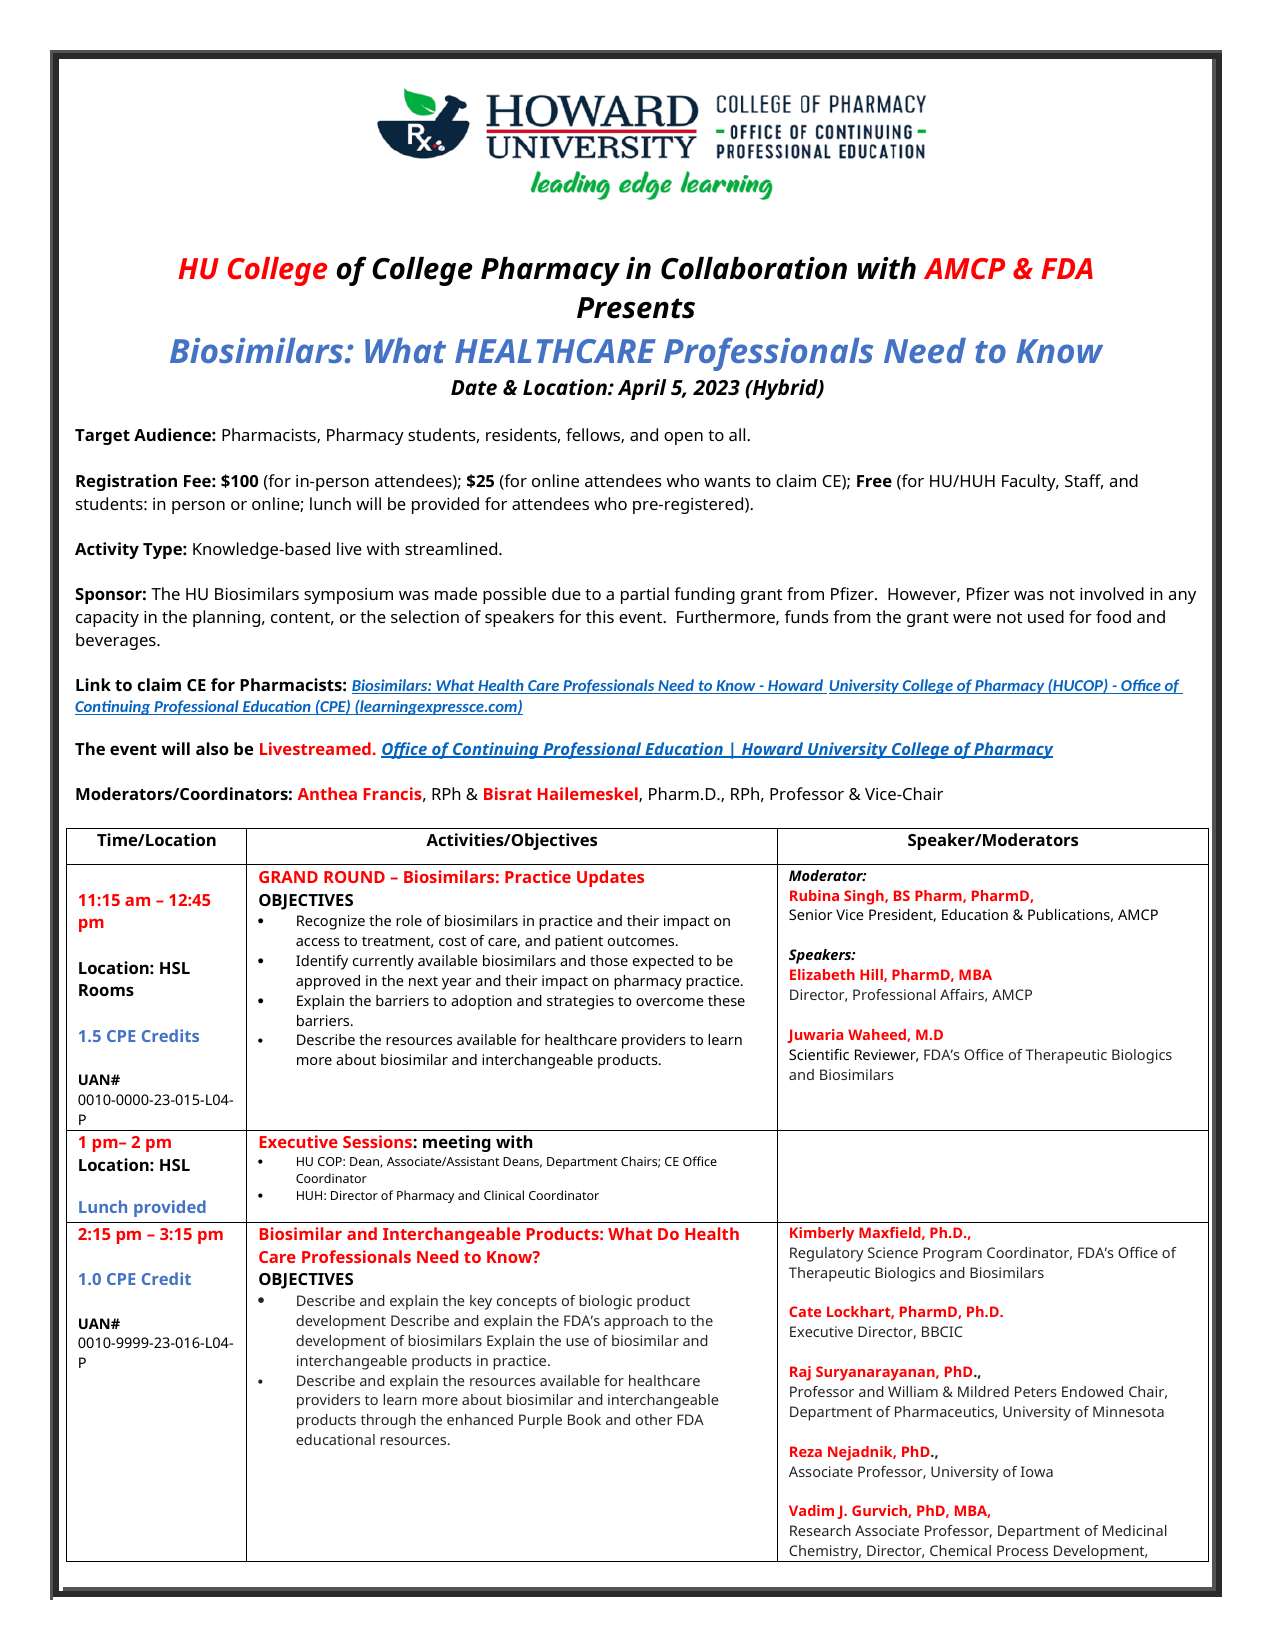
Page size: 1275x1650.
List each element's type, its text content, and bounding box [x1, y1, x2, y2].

table_cell Executive Sessions: meeting with HU COP: Dean, Associate/Assistant Deans, Department Chairs; CE Office Coordinator HUH: Director of Pharmacy and Clinical Coordinator [247, 1131, 777, 1222]
picture [367, 75, 936, 207]
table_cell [67, 1223, 246, 1561]
table_cell 1 pm– 2 pm Location: HSL Lunch provided [67, 1131, 246, 1222]
text Sponsor: The HU Biosimilars symposium was made possible due to a partial funding grant from Pfizer. However, Pfizer was not involved in any capacity in the planning, content, or the selection of speakers for this event. Furthermore, funds from the grant were not used for food and beverages. [75, 583, 1200, 651]
text Biosimilars: What HEALTHCARE Professionals Need to Know [75, 327, 1200, 373]
table_header Time/Location [67, 829, 246, 864]
text Link to claim CE for Pharmacists: Biosimilars: What Health Care Professionals Need to Know - Howard University College of Pharmacy (HUCOP) - Office of Continuing Professional Education (CPE) (learningexpressce.com) [75, 674, 1200, 717]
text The event will also be Livestreamed. Office of Continuing Professional Education | Howard University College of Pharmacy [75, 737, 1200, 760]
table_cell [247, 1223, 777, 1561]
text HU College of College Pharmacy in Collaboration with AMCP & FDA [75, 248, 1200, 288]
table_cell Moderator: Rubina Singh, BS Pharm, PharmD, Senior Vice President, Education & Publications, AMCP Speakers: Elizabeth Hill, PharmD, MBA Director, Professional Affairs, AMCP Juwaria Waheed, M.D Scientific Reviewer, FDA’s Office of Therapeutic Biologics and Biosimilars [778, 865, 1208, 1129]
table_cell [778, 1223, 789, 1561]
text Moderators/Coordinators: Anthea Francis, RPh & Bisrat Hailemeskel, Pharm.D., RPh, Professor & Vice-Chair [75, 782, 1200, 805]
table_cell 11:15 am – 12:45 pm Location: HSL Rooms 1.5 CPE Credits UAN# 0010-0000-23-015-L04-P [67, 865, 246, 1129]
table_cell GRAND ROUND – Biosimilars: Practice Updates OBJECTIVES Recognize the role of biosimilars in practice and their impact on access to treatment, cost of care, and patient outcomes. Identify currently available biosimilars and those expected to be approved in the next year and their impact on pharmacy practice. Explain the barriers to adoption and strategies to overcome these barriers. Describe the resources available for healthcare providers to learn more about biosimilar and interchangeable products. [247, 865, 777, 1129]
text Activity Type: Knowledge-based live with streamlined. [75, 537, 1200, 560]
text Registration Fee: $100 (for in-person attendees); $25 (for online attendees who wants to claim CE); Free (for HU/HUH Faculty, Staff, and students: in person or online; lunch will be provided for attendees who pre-registered). [75, 469, 1200, 515]
text Presents [75, 288, 1200, 327]
table_header Activities/Objectives [247, 829, 777, 864]
text Target Audience: Pharmacists, Pharmacy students, residents, fellows, and open to all. [75, 424, 1200, 447]
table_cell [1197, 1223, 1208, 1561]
table_header Speaker/Moderators [778, 829, 1208, 864]
table_cell [778, 1131, 1208, 1222]
text Date & Location: April 5, 2023 (Hybrid) [75, 373, 1200, 401]
